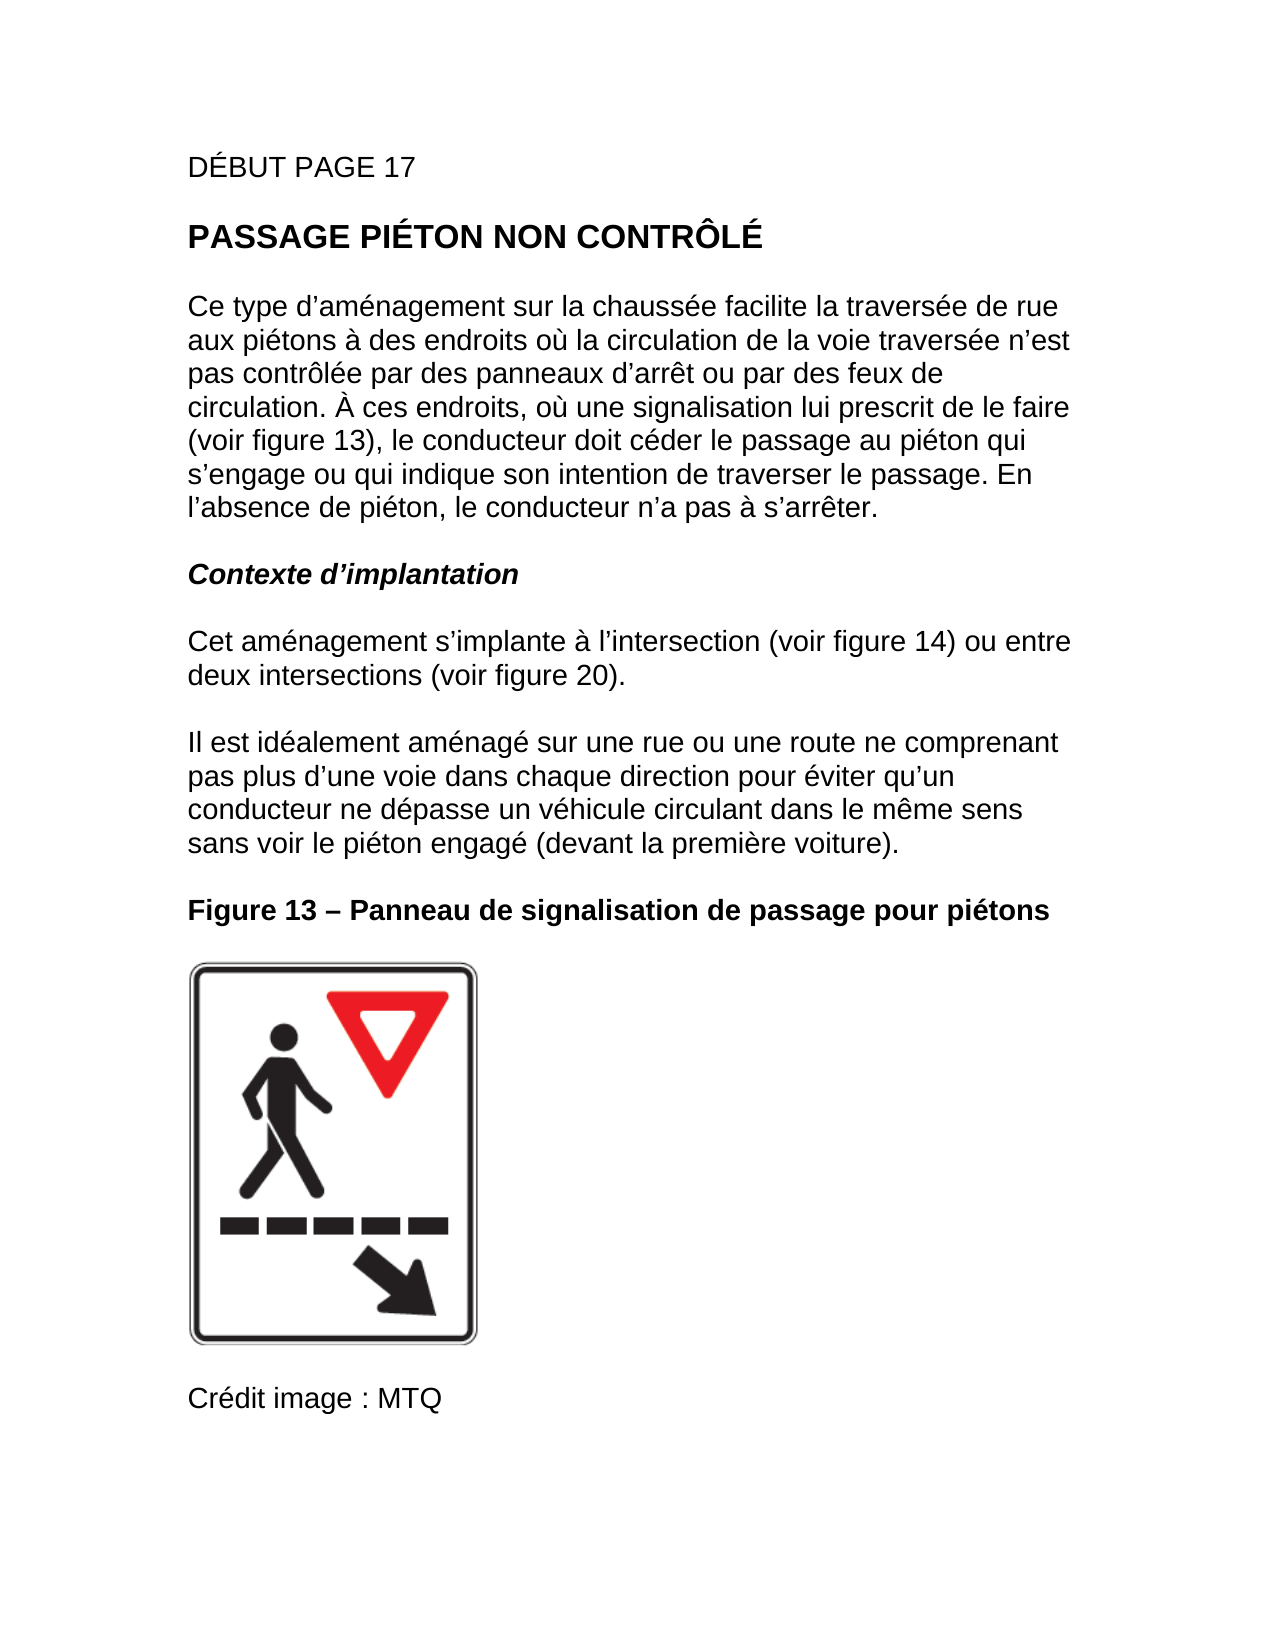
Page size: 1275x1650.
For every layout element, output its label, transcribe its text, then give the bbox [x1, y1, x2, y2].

subtitle Contexte d’implantation [187, 557, 1087, 591]
text Ce type d’aménagement sur la chaussée facilite la traversée de rue aux piétons à des endroits où la circulation de la voie traversée n’est pas contrôlée par des panneaux d’arrêt ou par des feux de circulation. À ces endroits, où une signalisation lui prescrit de le faire (voir figure 13), le conducteur doit céder le passage au piéton qui s’engage ou qui indique son intention de traverser le passage. En l’absence de piéton, le conducteur n’a pas à s’arrêter. [187, 289, 1087, 524]
subtitle Figure 13 – Panneau de signalisation de passage pour piétons [187, 893, 1087, 926]
picture [187, 960, 483, 1348]
text DÉBUT PAGE 17 [187, 150, 1087, 183]
text Il est idéalement aménagé sur une rue ou une route ne comprenant pas plus d’une voie dans chaque direction pour éviter qu’un conducteur ne dépasse un véhicule circulant dans le même sens sans voir le piéton engagé (devant la première voiture). [187, 725, 1087, 859]
subtitle PASSAGE PIÉTON NON CONTRÔLÉ [187, 217, 1087, 256]
text Crédit image : MTQ [187, 1382, 1087, 1415]
text Cet aménagement s’implante à l’intersection (voir figure 14) ou entre deux intersections (voir figure 20). [187, 624, 1087, 692]
